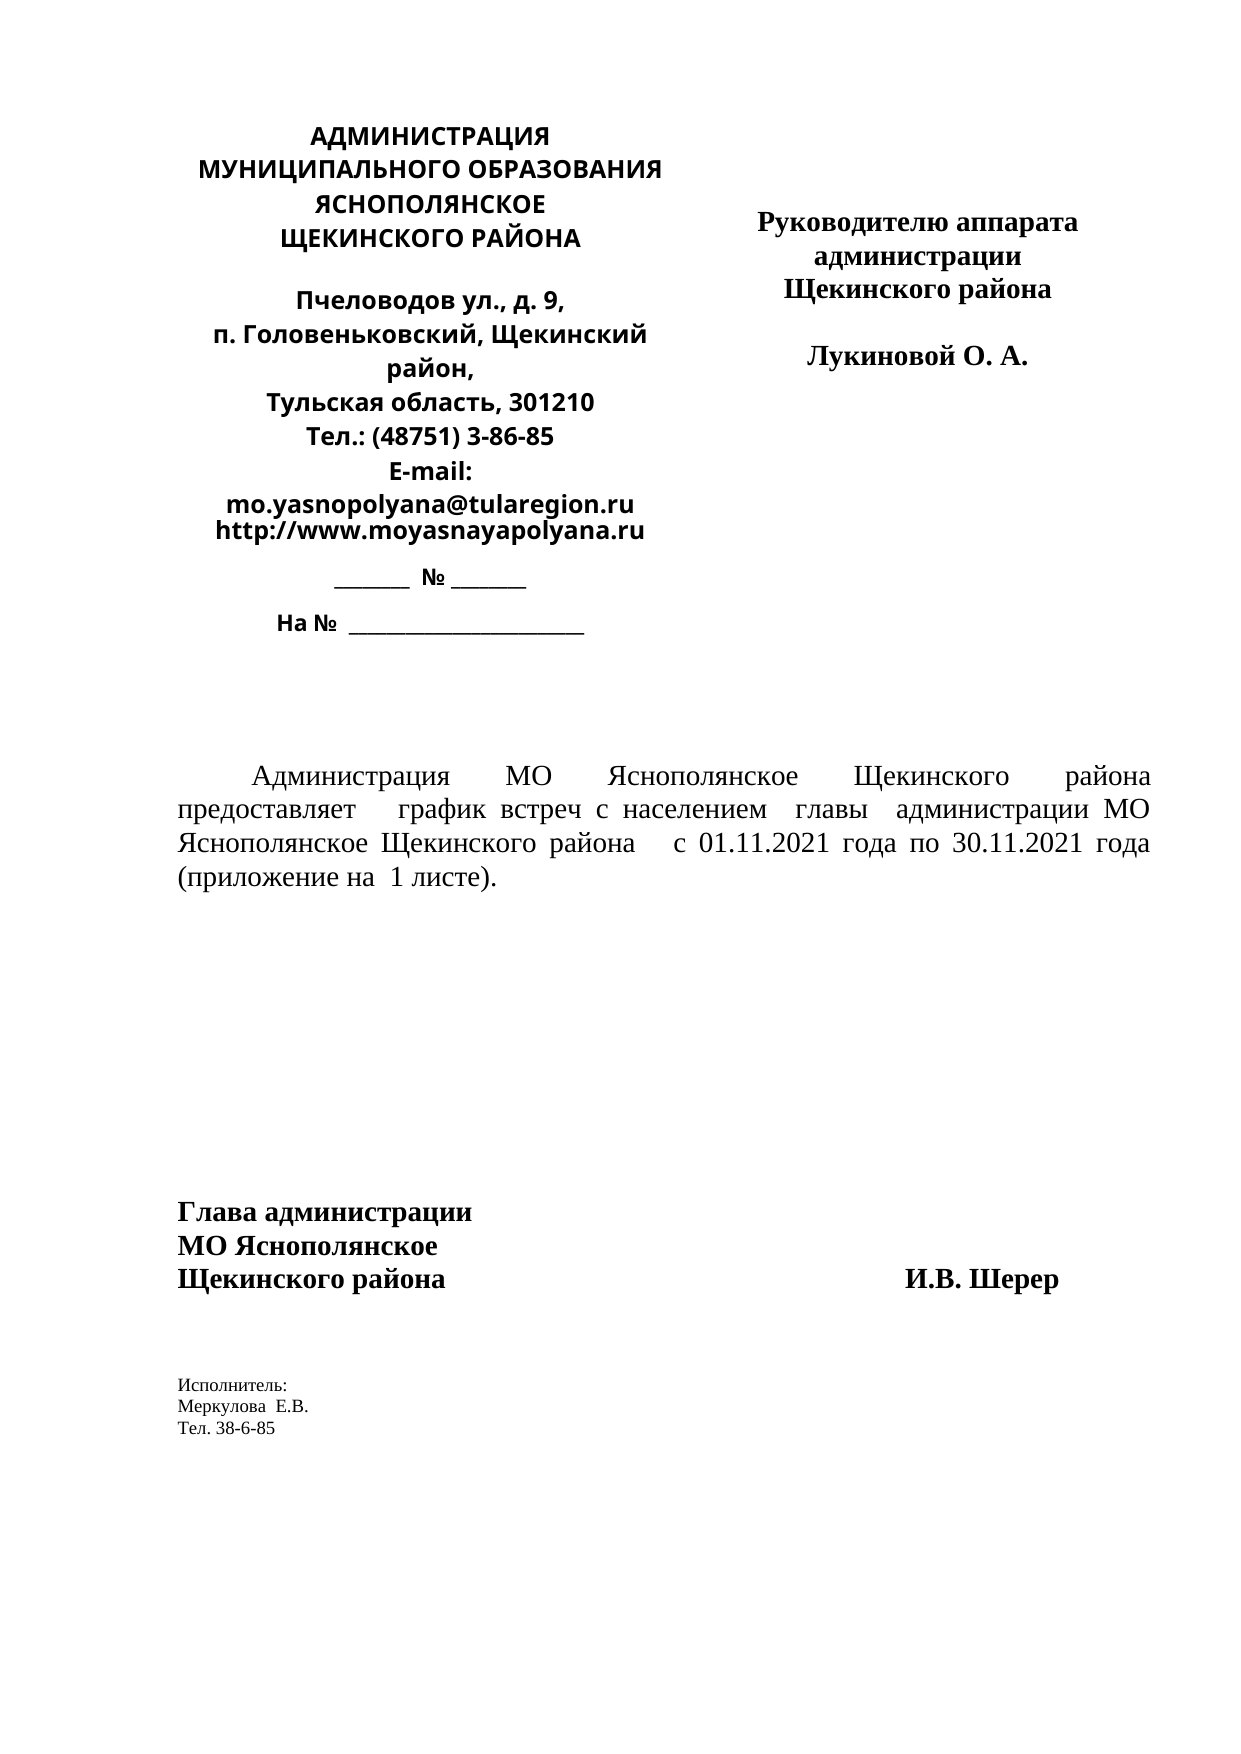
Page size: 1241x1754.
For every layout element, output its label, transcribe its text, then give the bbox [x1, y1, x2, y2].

text Тел. 38-6-85 [177, 1417, 1152, 1438]
text МО Яснополянское [177, 1228, 1152, 1261]
text Щекинского района И.В. Шерер [177, 1261, 1152, 1295]
table_header Руководителю аппарата администрации Щекинского района Лукиновой О. А. [683, 118, 1152, 729]
text Исполнитель: [177, 1374, 1152, 1395]
table_header АДМИНИСТРАЦИЯ МУНИЦИПАЛЬНОГО ОБРАЗОВАНИЯ ЯСНОПОЛЯНСКОЕ ЩЕКИНСКОГО РАЙОНА Пчеловодов ул., д. 9, п. Головеньковский, Щекинский район, Тульская область, 301210 Тел.: (48751) 3-86-85 E-mail: mo.yasnopolyana@tularegion.ru http://www.moyasnayapolyana.ru ________ № ________ На № _________________________ [177, 118, 683, 729]
text Администрация МО Яснополянское Щекинского района предоставляет график встреч с населением главы администрации МО Яснополянское Щекинского района с 01.11.2021 года по 30.11.2021 года (приложение на 1 листе). [177, 758, 1152, 892]
text Меркулова Е.В. [177, 1395, 1152, 1417]
text Глава администрации [177, 1194, 1152, 1228]
